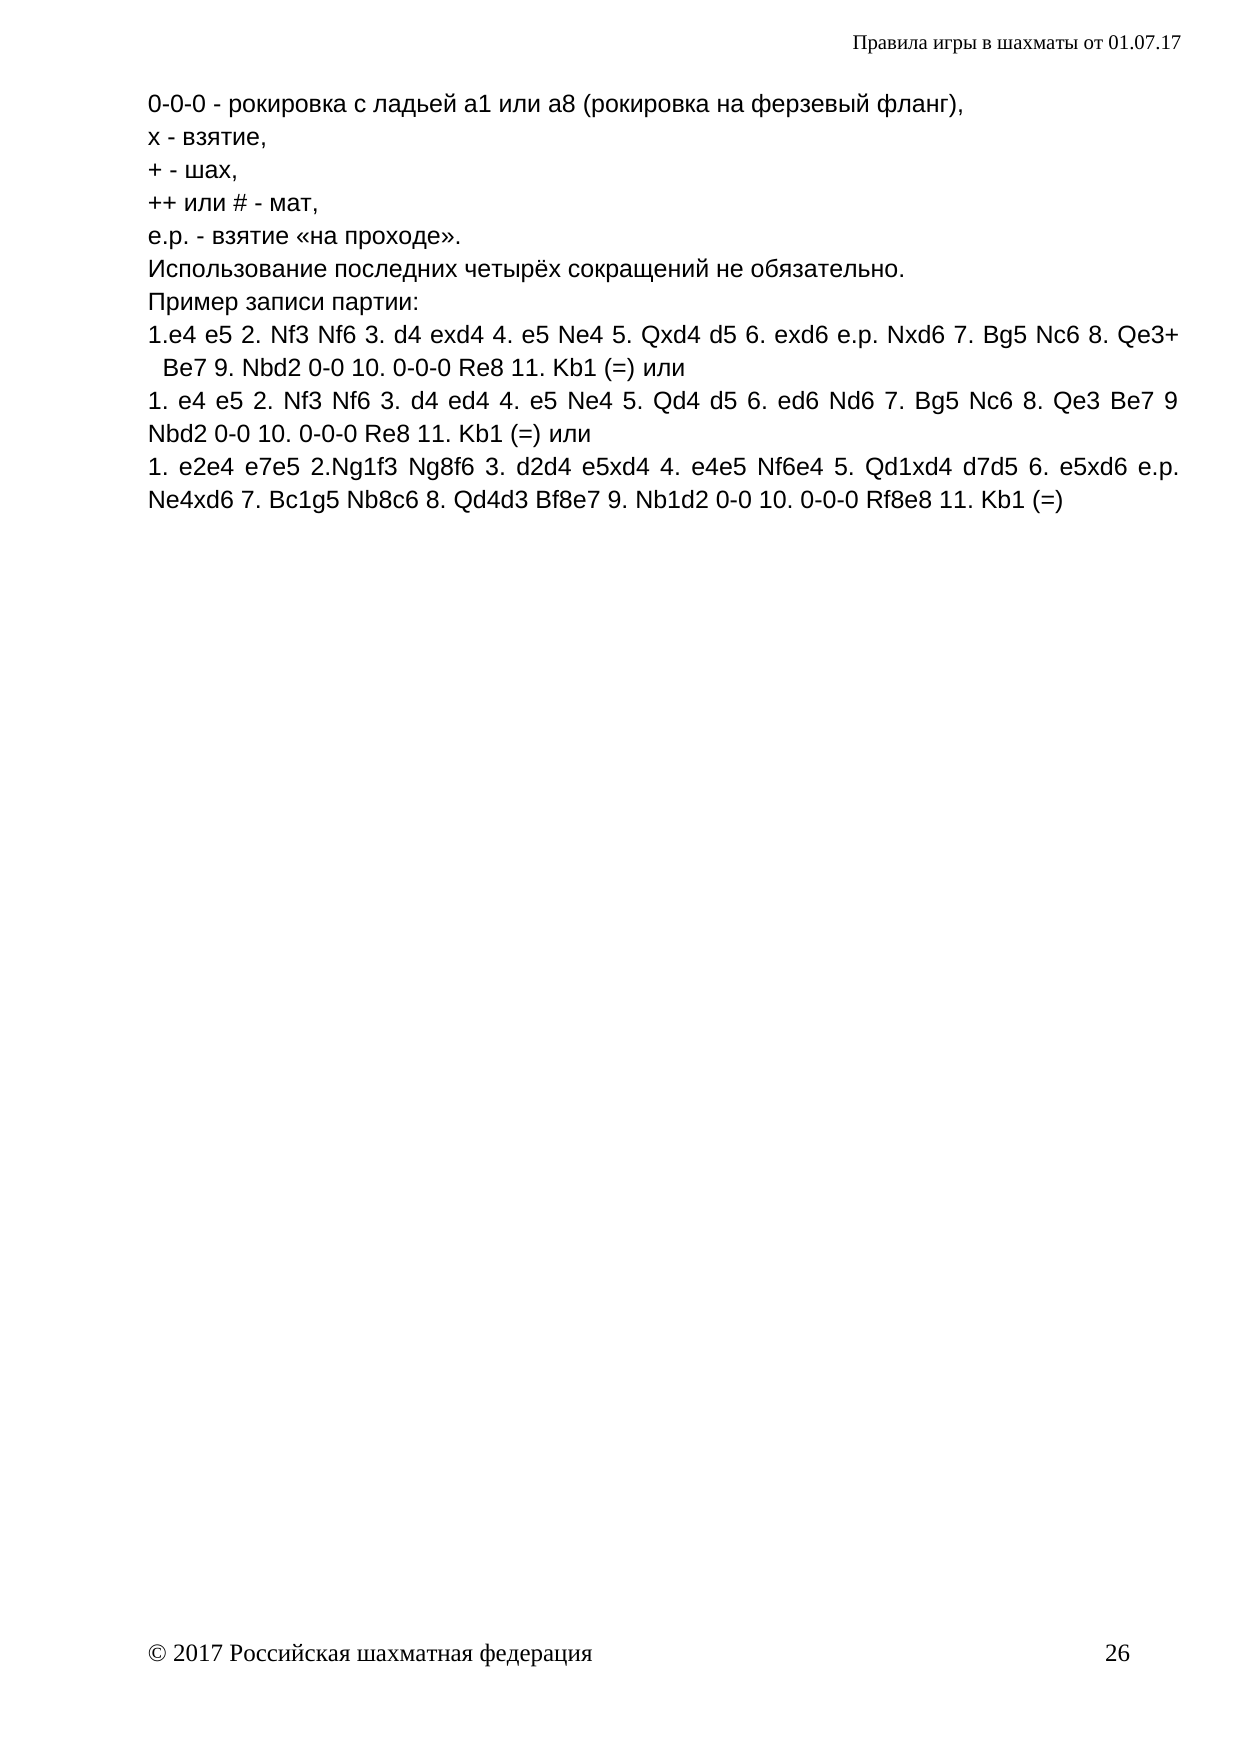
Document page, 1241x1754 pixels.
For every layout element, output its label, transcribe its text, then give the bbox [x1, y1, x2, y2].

list Пример записи партии: [148, 287, 1181, 316]
list е.р. - взятие «на проходе». [148, 221, 1181, 249]
list ++ или # - мат, [148, 188, 1181, 216]
list 1.e4 e5 2. Nf3 Nf6 3. d4 exd4 4. e5 Ne4 5. Qxd4 d5 6. exd6 e.p. Nxd6 7. Bg5 Nc6 8. Qe3+ Be7 9. Nbd2 0-0 10. 0-0-0 Re8 11. Kb1 (=) или [148, 320, 1181, 382]
list 1. e4 e5 2. Nf3 Nf6 3. d4 ed4 4. e5 Ne4 5. Qd4 d5 6. ed6 Nd6 7. Bg5 Nc6 8. Qe3 Be7 9 Nbd2 0-0 10. 0-0-0 Re8 11. Kb1 (=) или [148, 386, 1181, 448]
list х - взятие, [148, 122, 1181, 150]
list + - шах, [148, 155, 1181, 183]
list 1. e2e4 e7e5 2.Ng1f3 Ng8f6 3. d2d4 e5xd4 4. e4e5 Nf6e4 5. Qd1xd4 d7d5 6. e5xd6 e.p. Ne4xd6 7. Bc1g5 Nb8c6 8. Qd4d3 Bf8e7 9. Nb1d2 0-0 10. 0-0-0 Rf8e8 11. Kb1 (=) [148, 452, 1181, 514]
list Использование последних четырёх сокращений не обязательно. [148, 254, 1181, 282]
list 0-0-0 - рокировка с ладьей а1 или а8 (рокировка на ферзевый фланг), [148, 89, 1181, 117]
